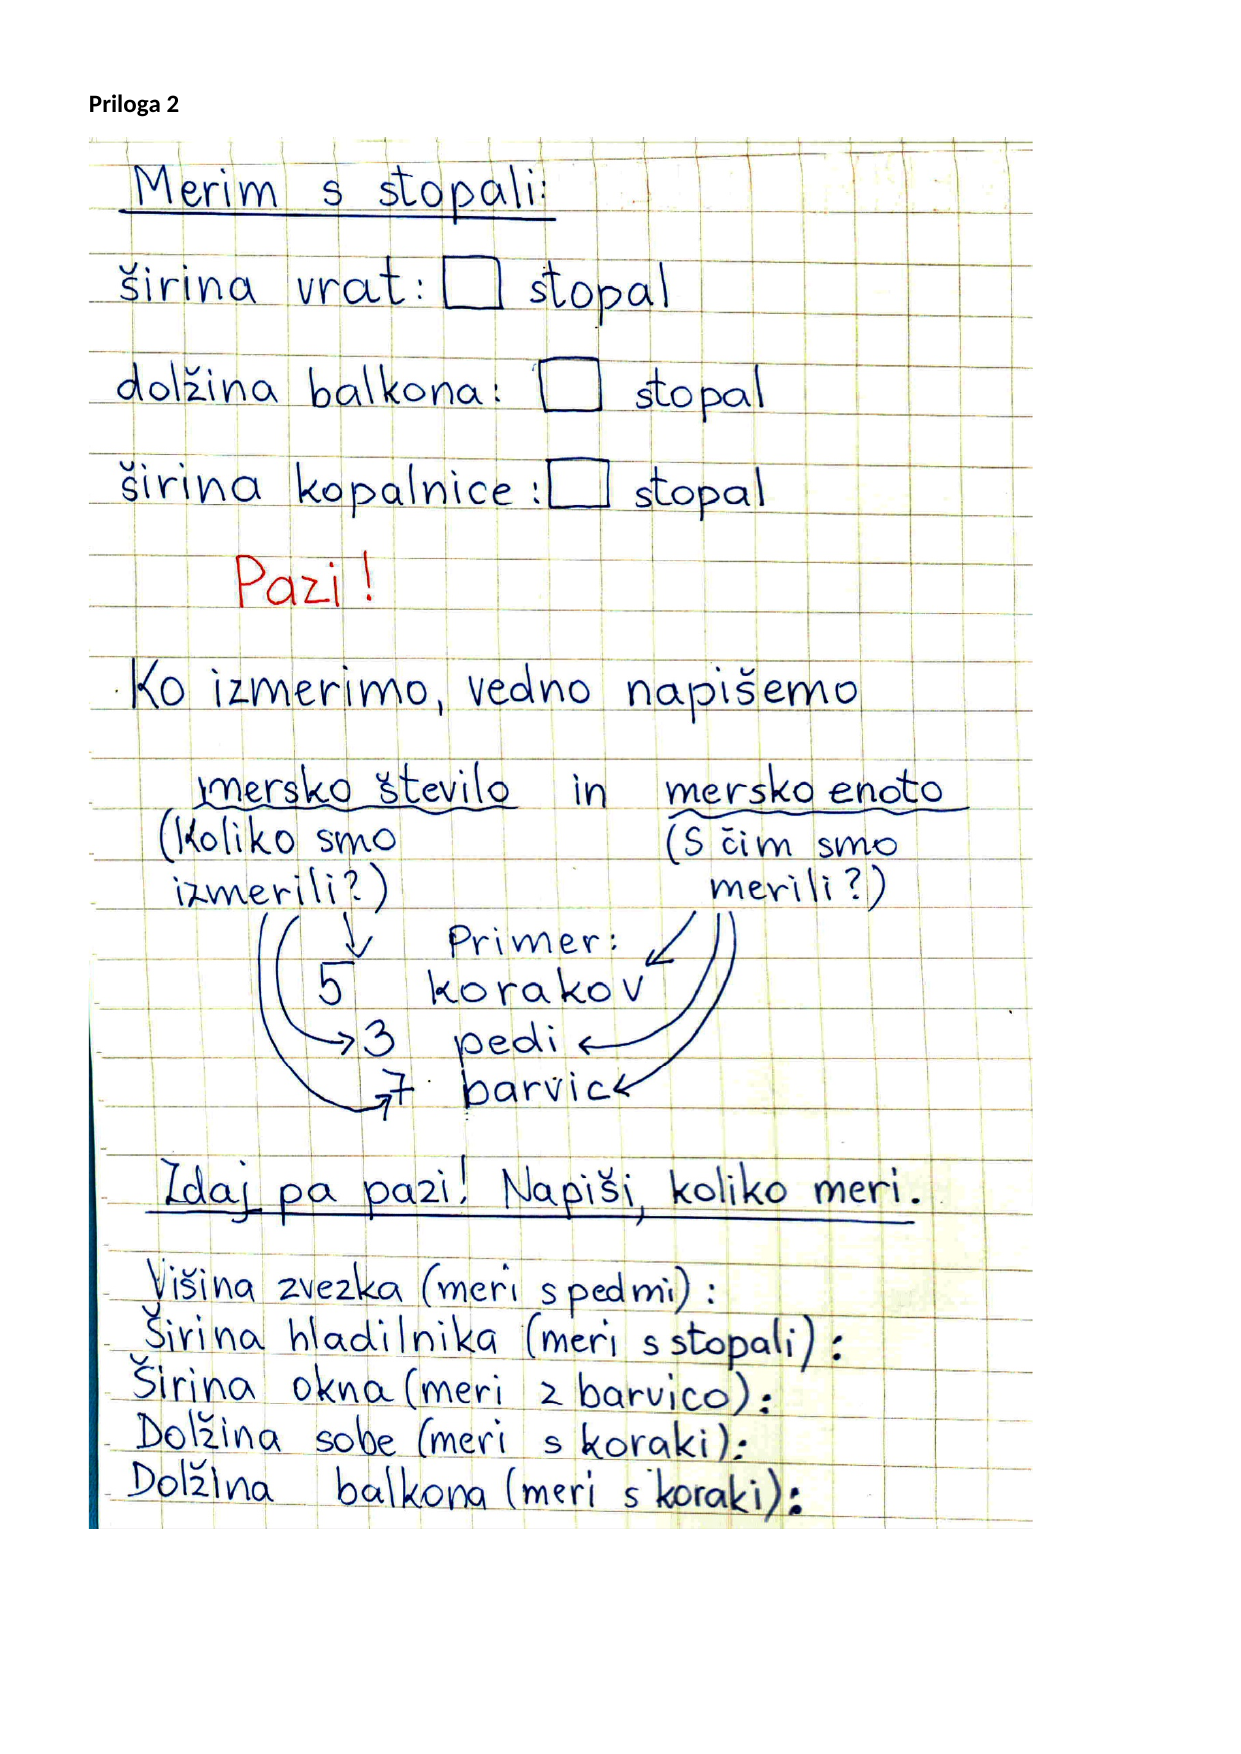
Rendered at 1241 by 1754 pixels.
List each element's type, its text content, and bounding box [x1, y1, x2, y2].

picture [88, 137, 1033, 1529]
picture [88, 1407, 93, 1416]
text Priloga 2 [89, 89, 1152, 119]
